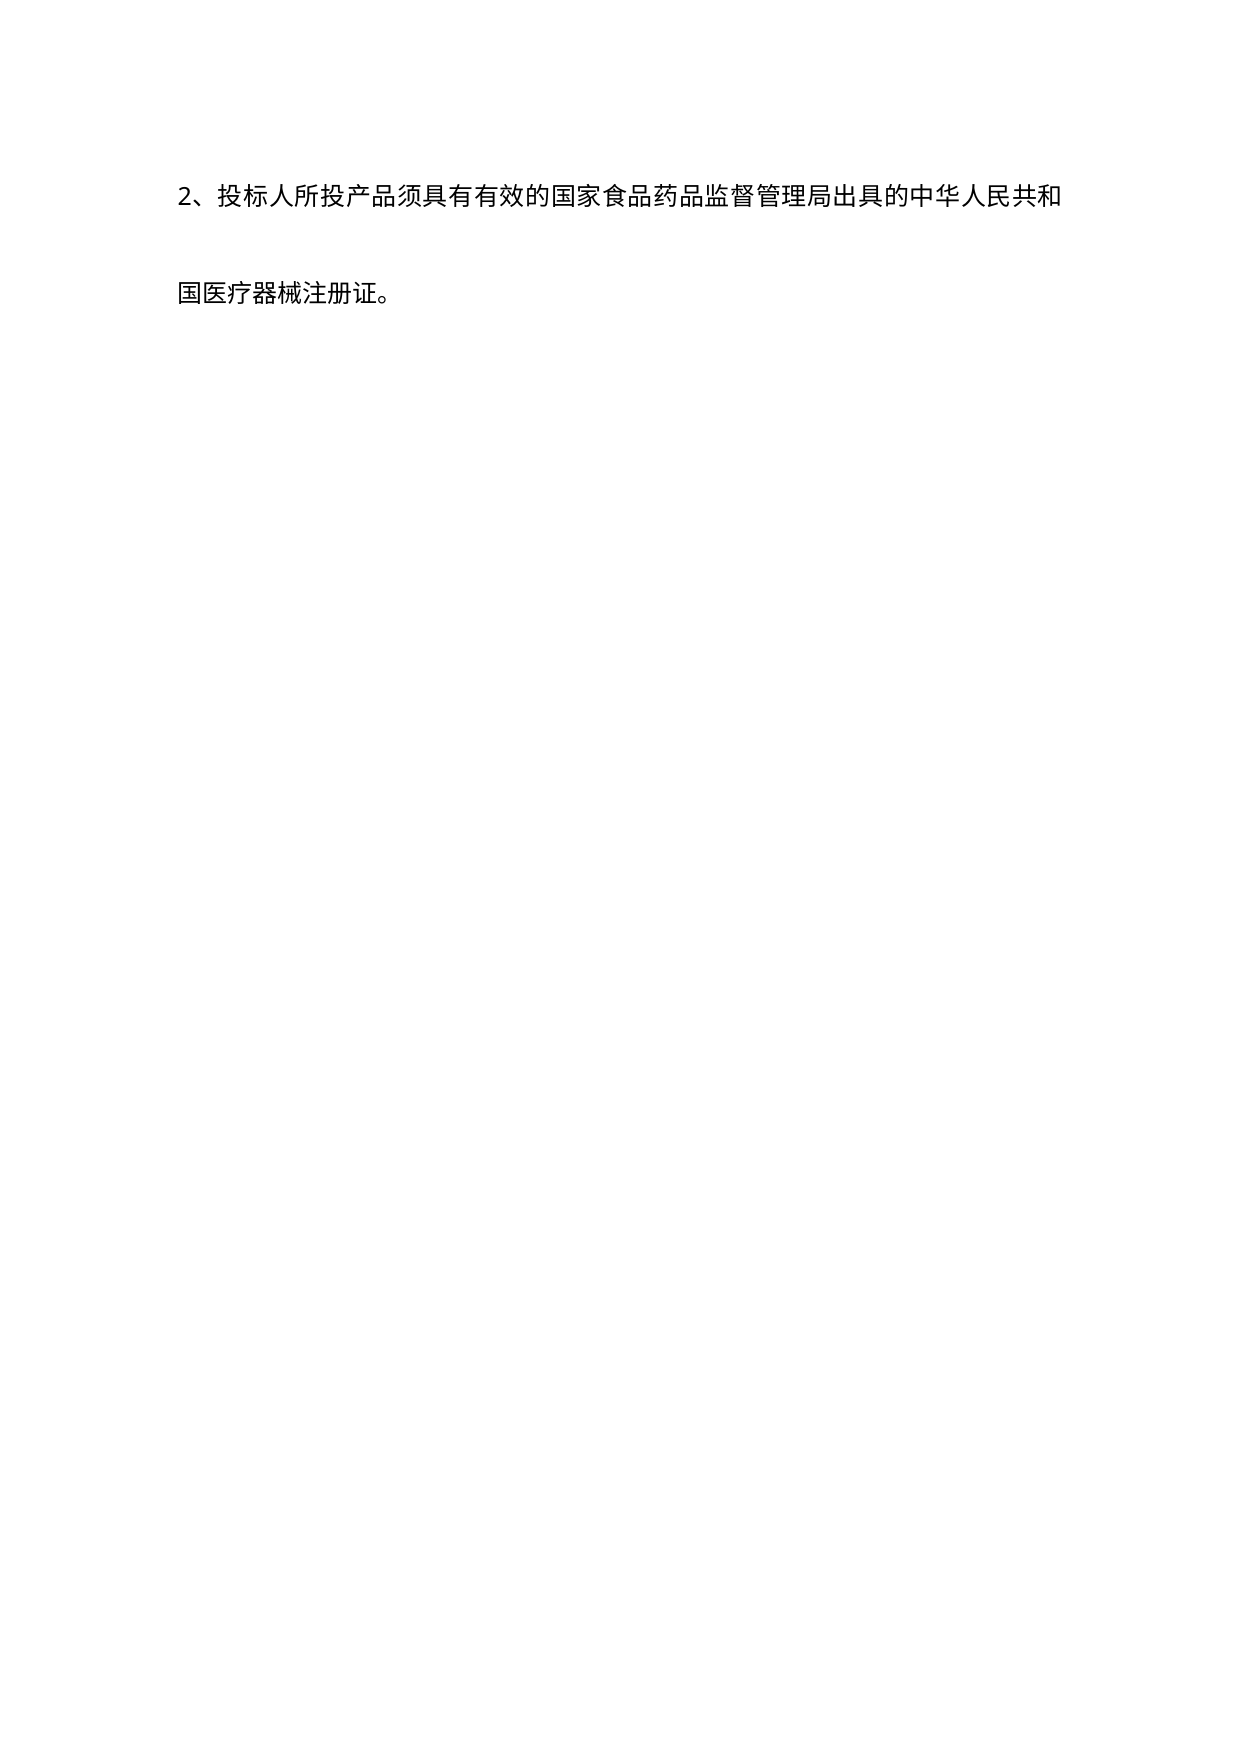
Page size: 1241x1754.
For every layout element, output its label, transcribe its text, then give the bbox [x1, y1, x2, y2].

text 2、投标人所投产品须具有有效的国家食品药品监督管理局出具的中华人民共和国医疗器械注册证。 [177, 162, 1063, 324]
